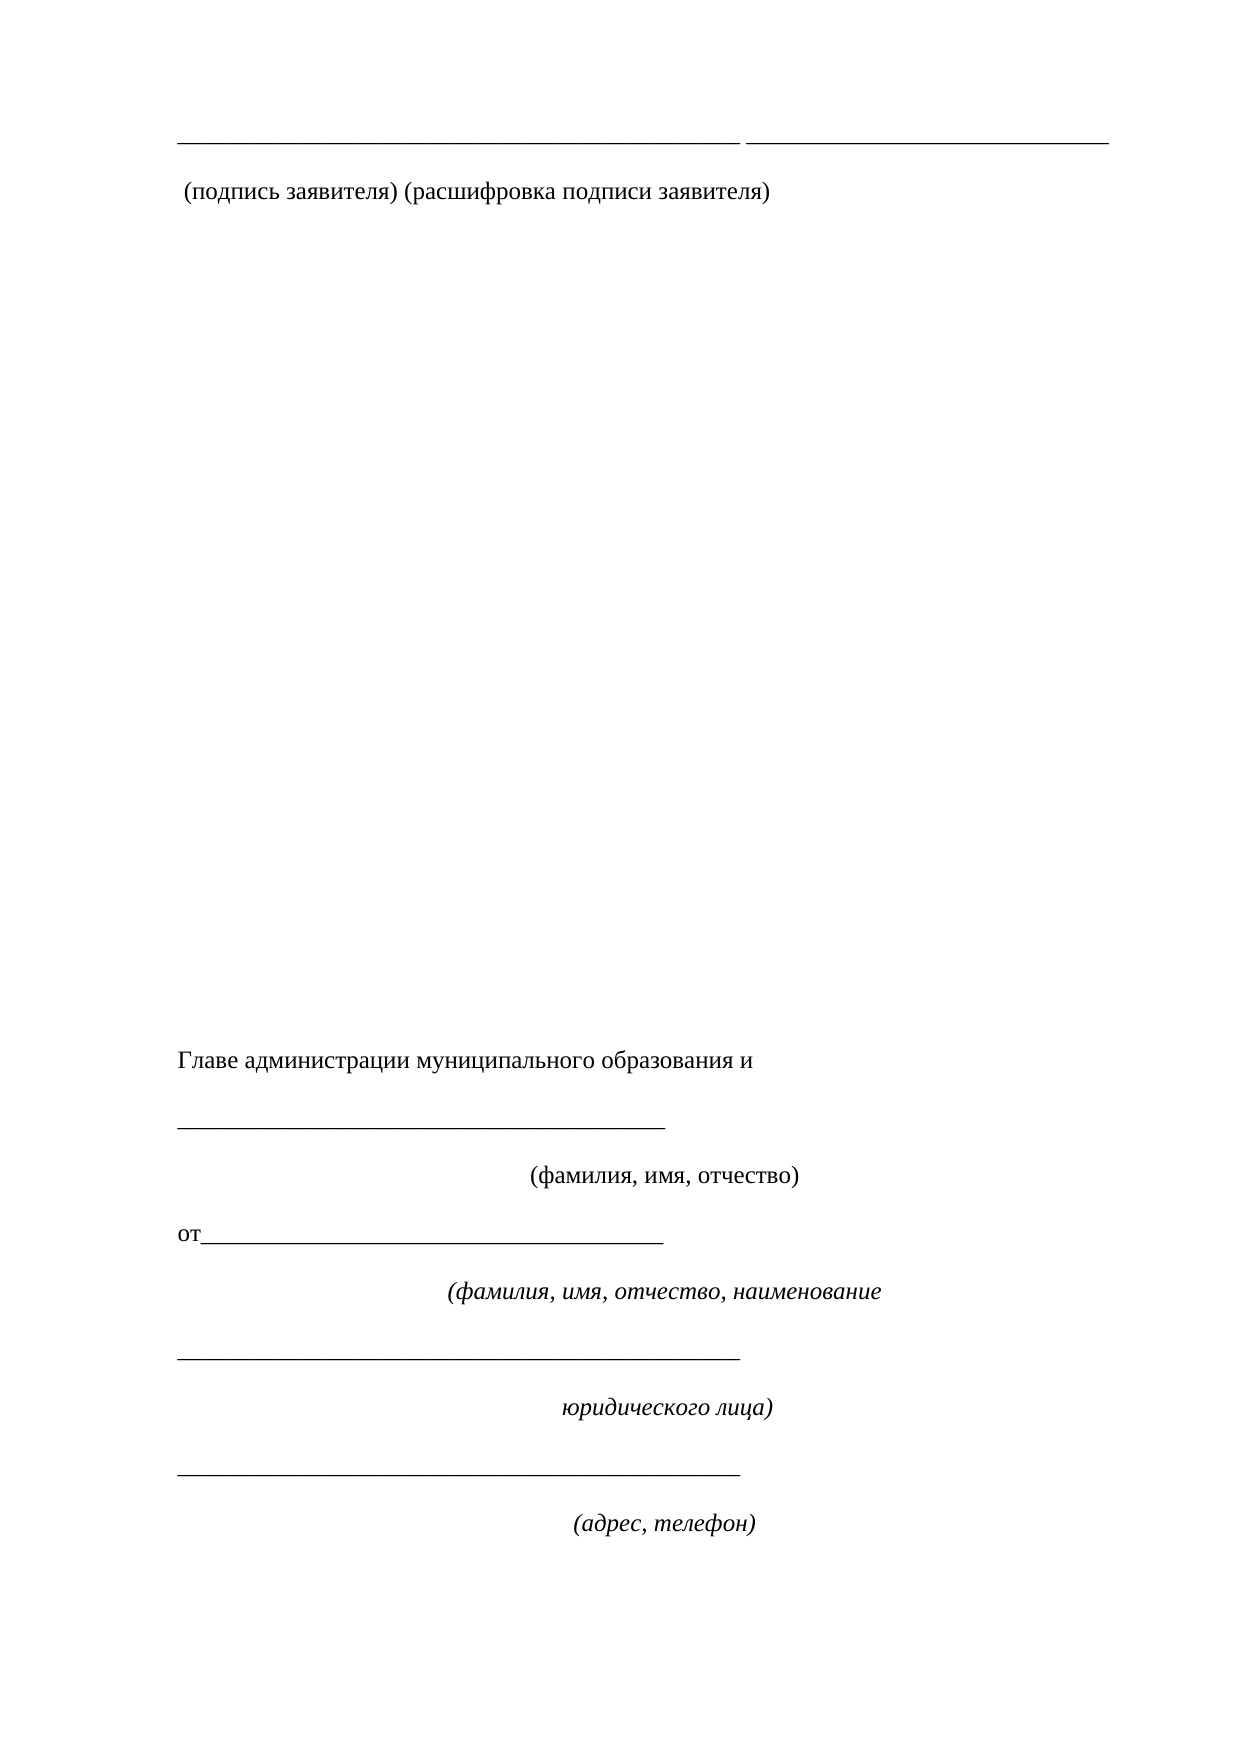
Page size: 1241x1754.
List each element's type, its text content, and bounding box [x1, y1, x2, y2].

text _____________________________________________ [177, 1334, 1152, 1363]
text (подпись заявителя) (расшифровка подписи заявителя) [177, 176, 1152, 205]
text (фамилия, имя, отчество, наименование [177, 1276, 1152, 1305]
text _____________________________________________ [177, 1450, 1152, 1479]
text юридического лица) [177, 1392, 1152, 1421]
text (фамилия, имя, отчество) [177, 1161, 1152, 1189]
text _______________________________________ [177, 1103, 1152, 1131]
text от_____________________________________ [177, 1218, 1152, 1247]
text (адрес, телефон) [177, 1508, 1152, 1537]
text _____________________________________________ _____________________________ [177, 118, 1152, 147]
text Главе администрации муниципального образования и [177, 1045, 1152, 1073]
